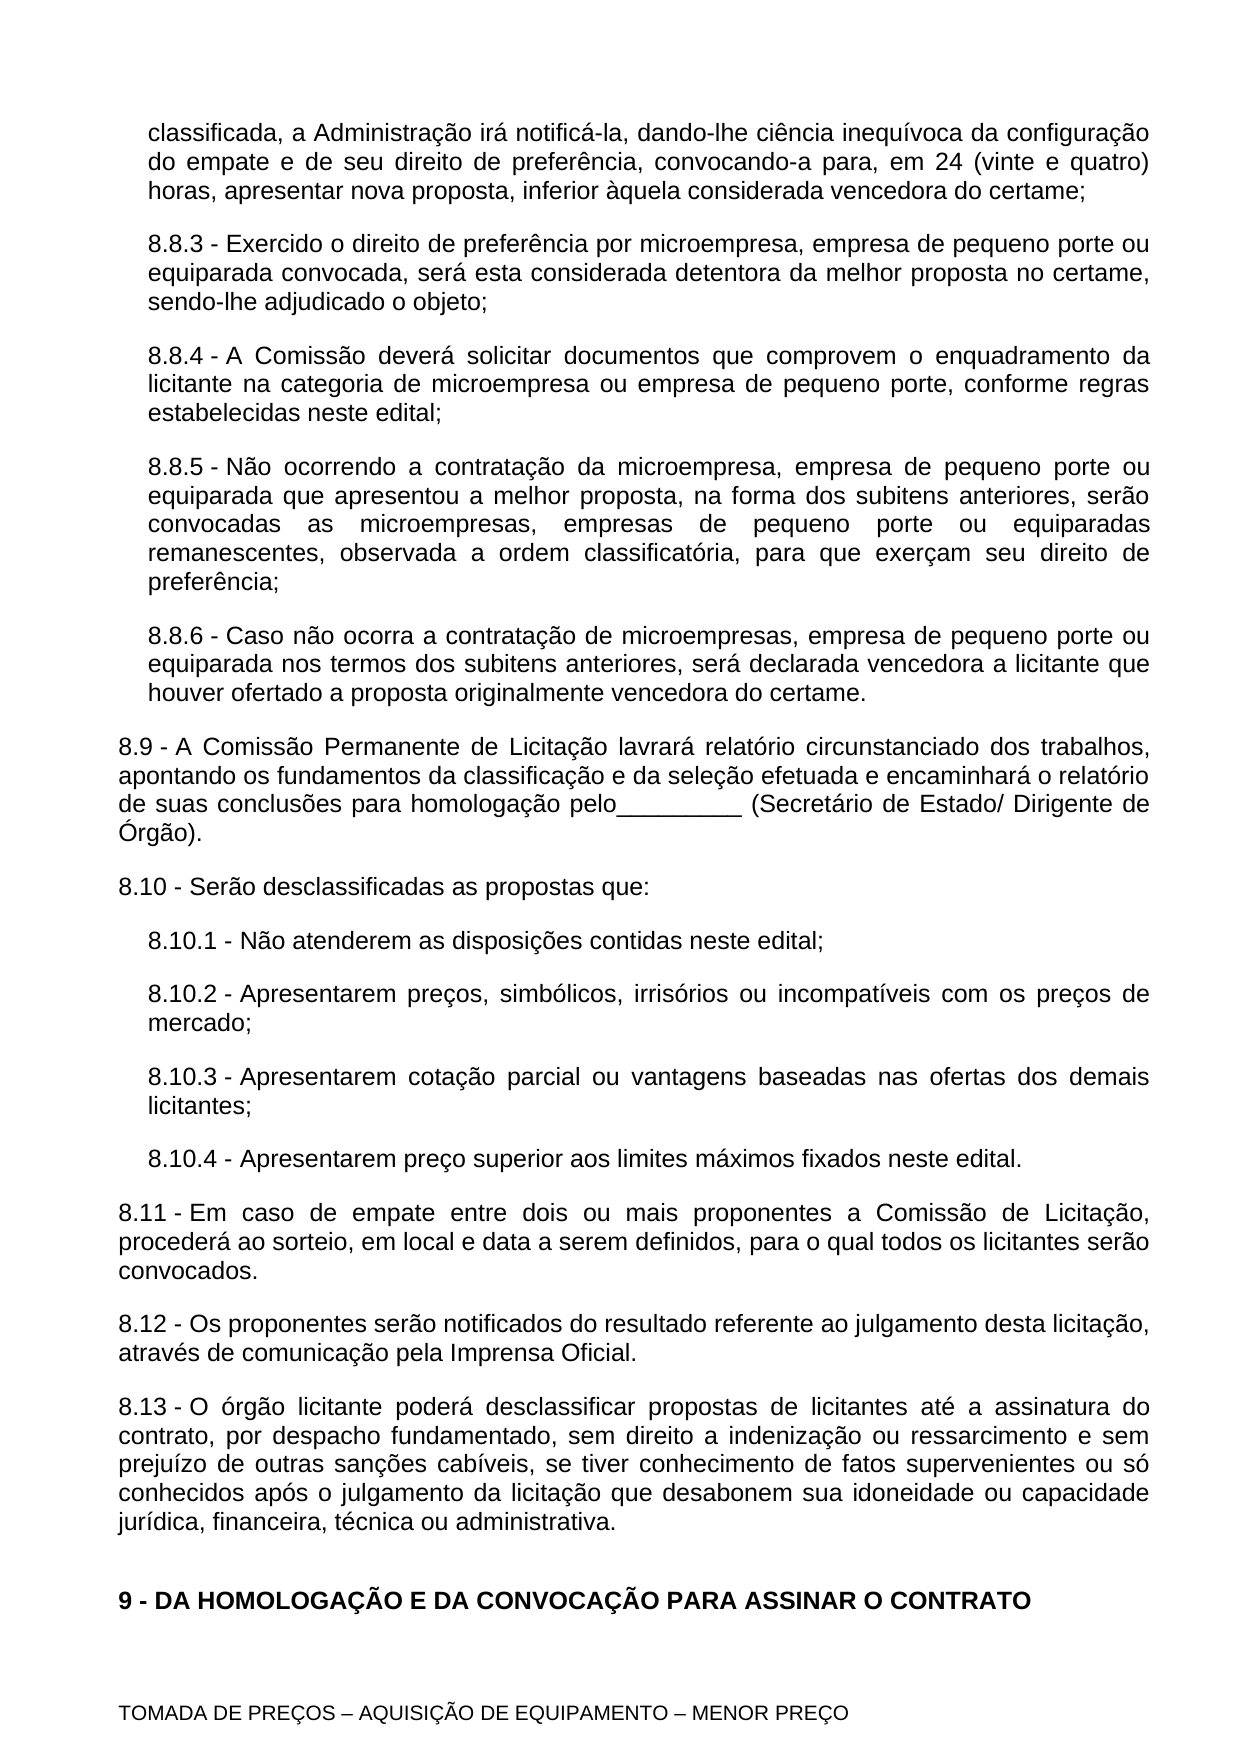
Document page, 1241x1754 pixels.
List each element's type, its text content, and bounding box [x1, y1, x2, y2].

subtitle DA HOMOLOGAÇÃO E DA CONVOCAÇÃO PARA ASSINAR O CONTRATO [118, 1586, 1152, 1614]
text O órgão licitante poderá desclassificar propostas de licitantes até a assinatura do contrato, por despacho fundamentado, sem direito a indenização ou ressarcimento e sem prejuízo de outras sanções cabíveis, se tiver conhecimento de fatos supervenientes ou só conhecidos após o julgamento da licitação que desabonem sua idoneidade ou capacidade jurídica, financeira, técnica ou administrativa. [118, 1392, 1152, 1536]
text Serão desclassificadas as propostas que: [118, 872, 1152, 901]
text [148, 118, 1152, 204]
text Apresentarem preços, simbólicos, irrisórios ou incompatíveis com os preços de mercado; [148, 979, 1152, 1037]
text Apresentarem cotação parcial ou vantagens baseadas nas ofertas dos demais licitantes; [148, 1062, 1152, 1119]
text Apresentarem preço superior aos limites máximos fixados neste edital. [148, 1144, 1152, 1173]
text A Comissão Permanente de Licitação lavrará relatório circunstanciado dos trabalhos, apontando os fundamentos da classificação e da seleção efetuada e encaminhará o relatório de suas conclusões para homologação pelo_________ (Secretário de Estado/ Dirigente de Órgão). [118, 732, 1152, 847]
text Não ocorrendo a contratação da microempresa, empresa de pequeno porte ou equiparada que apresentou a melhor proposta, na forma dos subitens anteriores, serão convocadas as microempresas, empresas de pequeno porte ou equiparadas remanescentes, observada a ordem classificatória, para que exerçam seu direito de preferência; [148, 452, 1152, 596]
text Exercido o direito de preferência por microempresa, empresa de pequeno porte ou equiparada convocada, será esta considerada detentora da melhor proposta no certame, sendo-lhe adjudicado o objeto; [148, 229, 1152, 316]
text A Comissão deverá solicitar documentos que comprovem o enquadramento da licitante na categoria de microempresa ou empresa de pequeno porte, conforme regras estabelecidas neste edital; [148, 341, 1152, 427]
text Caso não ocorra a contratação de microempresas, empresa de pequeno porte ou equiparada nos termos dos subitens anteriores, será declarada vencedora a licitante que houver ofertado a proposta originalmente vencedora do certame. [148, 621, 1152, 707]
text Os proponentes serão notificados do resultado referente ao julgamento desta licitação, através de comunicação pela Imprensa Oficial. [118, 1309, 1152, 1367]
text Não atenderem as disposições contidas neste edital; [148, 926, 1152, 954]
text Em caso de empate entre dois ou mais proponentes a Comissão de Licitação, procederá ao sorteio, em local e data a serem definidos, para o qual todos os licitantes serão convocados. [118, 1198, 1152, 1284]
